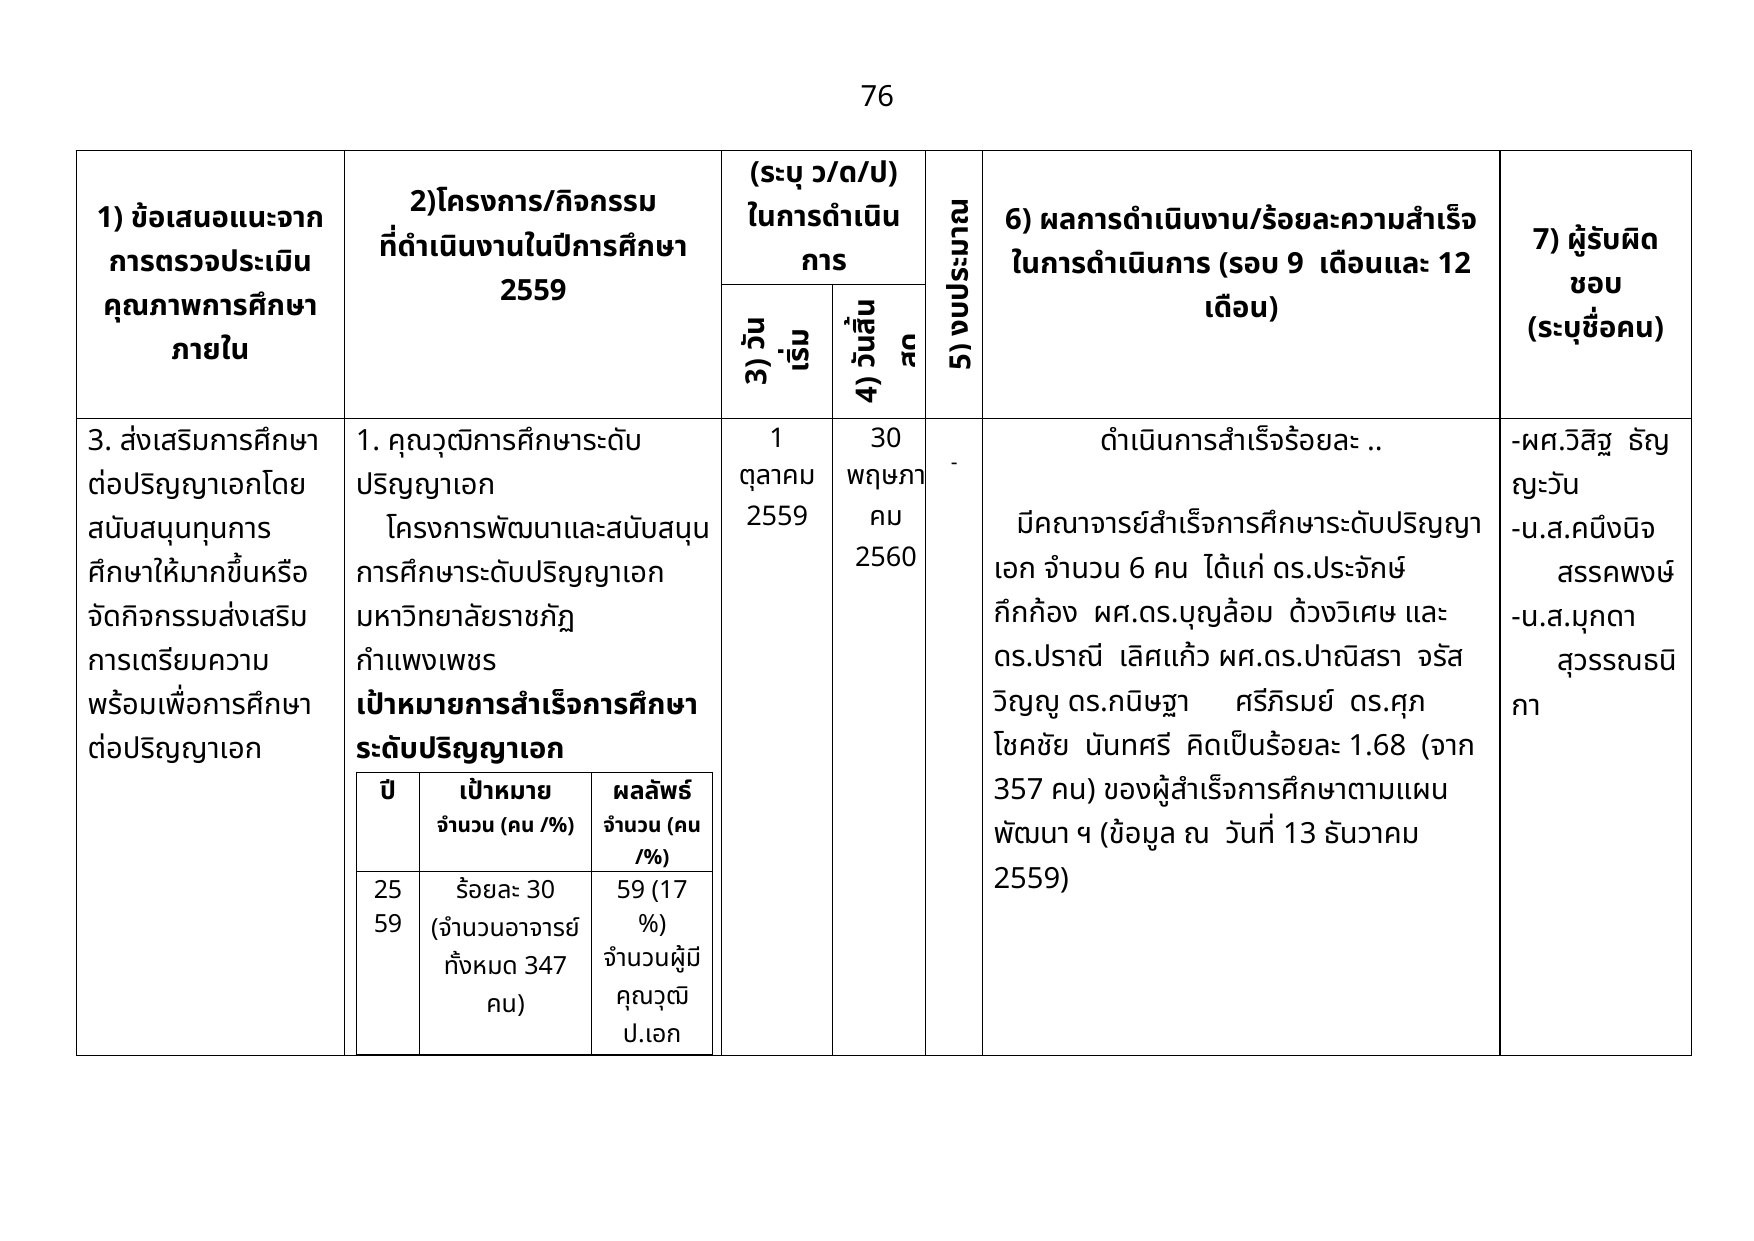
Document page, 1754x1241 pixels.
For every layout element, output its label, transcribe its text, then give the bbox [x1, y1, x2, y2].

table_header 2)โครงการ/กิจกรรม ที่ดำเนินงานในปีการศึกษา 2559 [345, 151, 721, 418]
table_header 1) ข้อเสนอแนะจาก การตรวจประเมินคุณภาพการศึกษาภายใน [77, 151, 344, 418]
table_cell 1. คุณวุฒิการศึกษาระดับปริญญาเอก โครงการพัฒนาและสนับสนุนการศึกษาระดับปริญญาเอก มหาวิทยาลัยราชภัฏกำแพงเพชร เป้าหมายการสำเร็จการศึกษาระดับปริญญาเอก กิจกรรม 1. เพิ่มจำนวนเงินทุนการศึกษา 2. การเปิดสอนปริญญาเอกในมหาวิทยาลัยหลาย ๆ สาขา [345, 419, 721, 1055]
table_cell -ผศ.วิสิฐ ธัญญะวัน -น.ส.คนึงนิจ สรรคพงษ์ -น.ส.มุกดา สุวรรณธนิกา [1501, 419, 1691, 1055]
table_header 7) ผู้รับผิดชอบ (ระบุชื่อคน) [1501, 151, 1691, 418]
table_header 6) ผลการดำเนินงาน/ร้อยละความสำเร็จในการดำเนินการ (รอบ 9 เดือนและ 12 เดือน) [983, 151, 1499, 418]
table_cell 4) วันสิ้นสุดดำเนินการ [833, 285, 925, 418]
table_header 5) งบประมาณ [926, 151, 982, 418]
table_cell 3. ส่งเสริมการศึกษาต่อปริญญาเอกโดยสนับสนุนทุนการศึกษาให้มากขึ้นหรือจัดกิจกรรมส่งเสริมการเตรียมความพร้อมเพื่อการศึกษาต่อปริญญาเอก [77, 419, 344, 1055]
table_cell 30 พฤษภาคม 2560 [833, 419, 925, 1055]
table_cell 1 ตุลาคม 2559 [722, 419, 832, 1055]
table_header (ระบุ ว/ด/ป) ในการดำเนินการ [722, 151, 925, 283]
table_cell - [926, 419, 982, 1055]
table_cell 3) วันเริ่มดำเนินการ [722, 285, 832, 418]
table_cell ดำเนินการสำเร็จร้อยละ .. มีคณาจารย์สำเร็จการศึกษาระดับปริญญาเอก จำนวน 6 คน ได้แก่ ดร.ประจักษ์ กึกก้อง ผศ.ดร.บุญล้อม ด้วงวิเศษ และ ดร.ปราณี เลิศแก้ว ผศ.ดร.ปาณิสรา จรัสวิญญู ดร.กนิษฐา ศรีภิรมย์ ดร.ศุภโชคชัย นันทศรี คิดเป็นร้อยละ 1.68 (จาก 357 คน) ของผู้สำเร็จการศึกษาตามแผนพัฒนา ฯ (ข้อมูล ณ วันที่ 13 ธันวาคม 2559) [983, 419, 1499, 1055]
